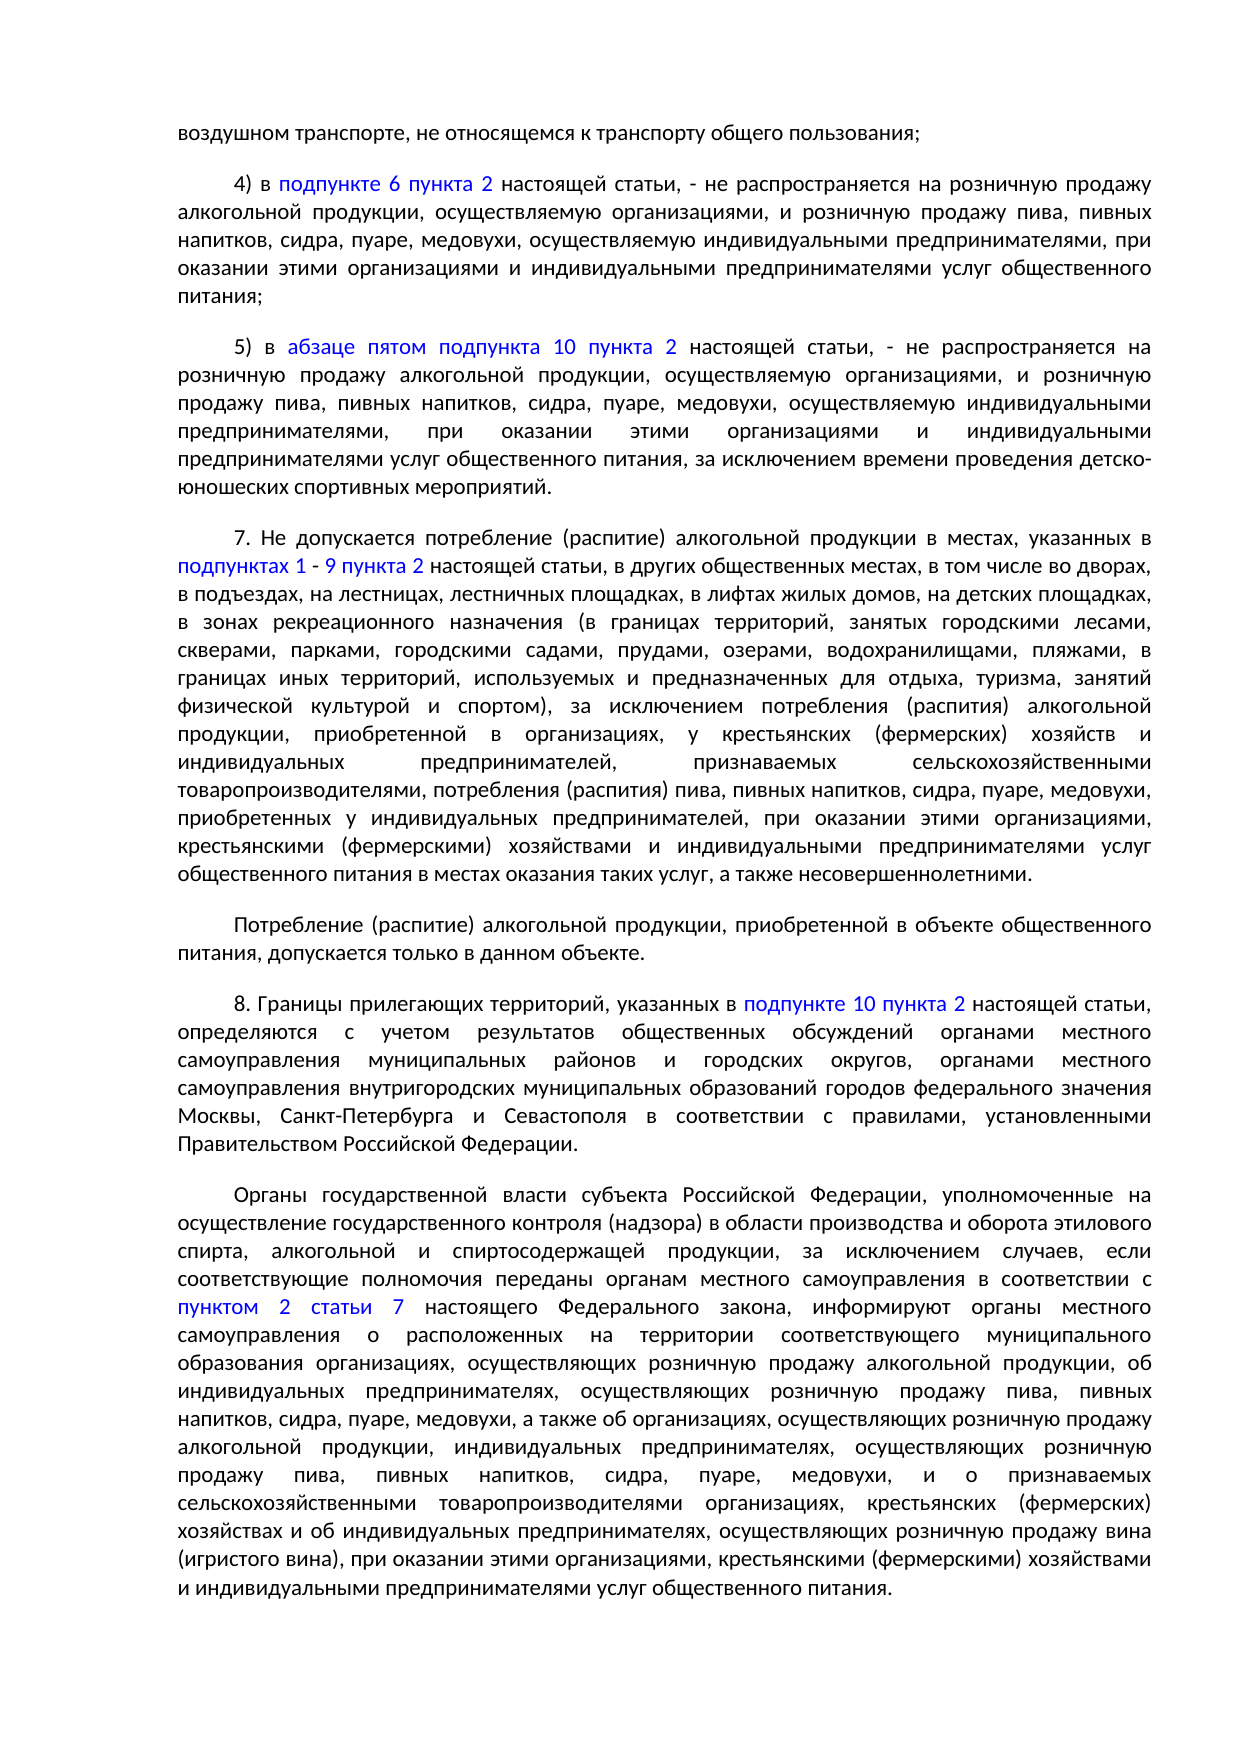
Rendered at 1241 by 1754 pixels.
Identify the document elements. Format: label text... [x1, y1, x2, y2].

text 4) в подпункте 6 пункта 2 настоящей статьи, - не распространяется на розничную продажу алкогольной продукции, осуществляемую организациями, и розничную продажу пива, пивных напитков, сидра, пуаре, медовухи, осуществляемую индивидуальными предпринимателями, при оказании этими организациями и индивидуальными предпринимателями услуг общественного питания; [177, 169, 1152, 309]
text 5) в абзаце пятом подпункта 10 пункта 2 настоящей статьи, - не распространяется на розничную продажу алкогольной продукции, осуществляемую организациями, и розничную продажу пива, пивных напитков, сидра, пуаре, медовухи, осуществляемую индивидуальными предпринимателями, при оказании этими организациями и индивидуальными предпринимателями услуг общественного питания, за исключением времени проведения детско-юношеских спортивных мероприятий. [177, 332, 1152, 500]
text Органы государственной власти субъекта Российской Федерации, уполномоченные на осуществление государственного контроля (надзора) в области производства и оборота этилового спирта, алкогольной и спиртосодержащей продукции, за исключением случаев, если соответствующие полномочия переданы органам местного самоуправления в соответствии с пунктом 2 статьи 7 настоящего Федерального закона, информируют органы местного самоуправления о расположенных на территории соответствующего муниципального образования организациях, осуществляющих розничную продажу алкогольной продукции, об индивидуальных предпринимателях, осуществляющих розничную продажу пива, пивных напитков, сидра, пуаре, медовухи, а также об организациях, осуществляющих розничную продажу алкогольной продукции, индивидуальных предпринимателях, осуществляющих розничную продажу пива, пивных напитков, сидра, пуаре, медовухи, и о признаваемых сельскохозяйственными товаропроизводителями организациях, крестьянских (фермерских) хозяйствах и об индивидуальных предпринимателях, осуществляющих розничную продажу вина (игристого вина), при оказании этими организациями, крестьянскими (фермерскими) хозяйствами и индивидуальными предпринимателями услуг общественного питания. [177, 1180, 1152, 1601]
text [177, 118, 1152, 146]
text 7. Не допускается потребление (распитие) алкогольной продукции в местах, указанных в подпунктах 1 - 9 пункта 2 настоящей статьи, в других общественных местах, в том числе во дворах, в подъездах, на лестницах, лестничных площадках, в лифтах жилых домов, на детских площадках, в зонах рекреационного назначения (в границах территорий, занятых городскими лесами, скверами, парками, городскими садами, прудами, озерами, водохранилищами, пляжами, в границах иных территорий, используемых и предназначенных для отдыха, туризма, занятий физической культурой и спортом), за исключением потребления (распития) алкогольной продукции, приобретенной в организациях, у крестьянских (фермерских) хозяйств и индивидуальных предпринимателей, признаваемых сельскохозяйственными товаропроизводителями, потребления (распития) пива, пивных напитков, сидра, пуаре, медовухи, приобретенных у индивидуальных предпринимателей, при оказании этими организациями, крестьянскими (фермерскими) хозяйствами и индивидуальными предпринимателями услуг общественного питания в местах оказания таких услуг, а также несовершеннолетними. [177, 523, 1152, 887]
text Потребление (распитие) алкогольной продукции, приобретенной в объекте общественного питания, допускается только в данном объекте. [177, 910, 1152, 966]
text 8. Границы прилегающих территорий, указанных в подпункте 10 пункта 2 настоящей статьи, определяются с учетом результатов общественных обсуждений органами местного самоуправления муниципальных районов и городских округов, органами местного самоуправления внутригородских муниципальных образований городов федерального значения Москвы, Санкт-Петербурга и Севастополя в соответствии с правилами, установленными Правительством Российской Федерации. [177, 989, 1152, 1157]
